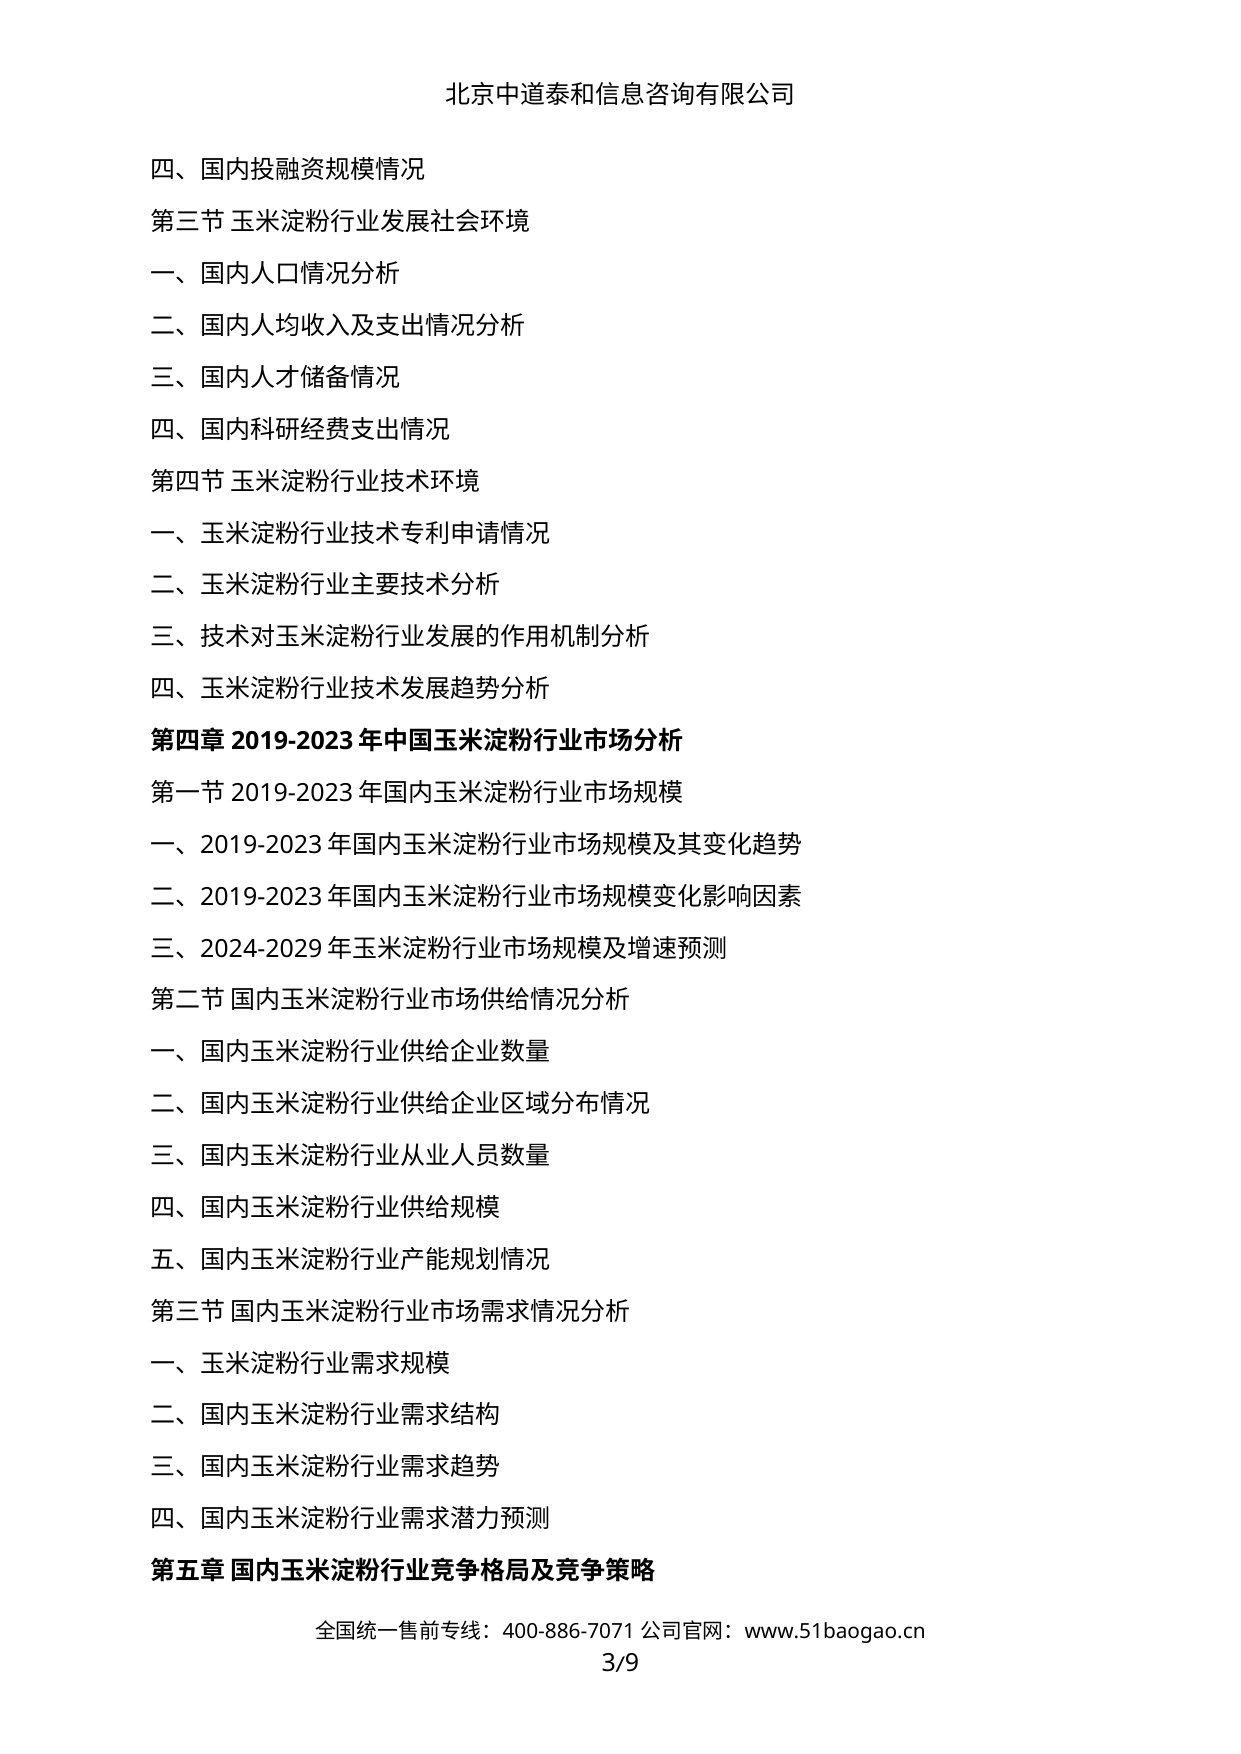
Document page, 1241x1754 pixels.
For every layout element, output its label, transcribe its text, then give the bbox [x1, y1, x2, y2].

text 二、国内人均收入及支出情况分析 [150, 306, 1090, 342]
text 第三节 玉米淀粉行业发展社会环境 [150, 202, 1090, 238]
text 第四章 2019-2023年中国玉米淀粉行业市场分析 [150, 721, 1090, 757]
text 一、玉米淀粉行业需求规模 [150, 1343, 1090, 1379]
text 二、2019-2023年国内玉米淀粉行业市场规模变化影响因素 [150, 876, 1090, 912]
text 二、玉米淀粉行业主要技术分析 [150, 565, 1090, 601]
text 三、国内玉米淀粉行业需求趋势 [150, 1447, 1090, 1483]
text 一、国内人口情况分析 [150, 254, 1090, 290]
text 四、国内玉米淀粉行业供给规模 [150, 1187, 1090, 1224]
text 三、国内人才储备情况 [150, 357, 1090, 394]
text 第四节 玉米淀粉行业技术环境 [150, 461, 1090, 497]
text 第二节 国内玉米淀粉行业市场供给情况分析 [150, 980, 1090, 1016]
text 三、2024-2029年玉米淀粉行业市场规模及增速预测 [150, 928, 1090, 964]
text 四、国内投融资规模情况 [150, 150, 1090, 186]
text 四、国内科研经费支出情况 [150, 409, 1090, 446]
text 一、国内玉米淀粉行业供给企业数量 [150, 1032, 1090, 1068]
text 二、国内玉米淀粉行业供给企业区域分布情况 [150, 1084, 1090, 1120]
text 第三节 国内玉米淀粉行业市场需求情况分析 [150, 1291, 1090, 1327]
text 一、玉米淀粉行业技术专利申请情况 [150, 513, 1090, 549]
text 五、国内玉米淀粉行业产能规划情况 [150, 1239, 1090, 1276]
text 第五章 国内玉米淀粉行业竞争格局及竞争策略 [150, 1551, 1090, 1587]
text 一、2019-2023年国内玉米淀粉行业市场规模及其变化趋势 [150, 824, 1090, 861]
text 三、国内玉米淀粉行业从业人员数量 [150, 1136, 1090, 1172]
text 三、技术对玉米淀粉行业发展的作用机制分析 [150, 617, 1090, 653]
text 四、玉米淀粉行业技术发展趋势分析 [150, 669, 1090, 705]
text 第一节 2019-2023年国内玉米淀粉行业市场规模 [150, 772, 1090, 809]
text 四、国内玉米淀粉行业需求潜力预测 [150, 1499, 1090, 1535]
text 二、国内玉米淀粉行业需求结构 [150, 1395, 1090, 1431]
